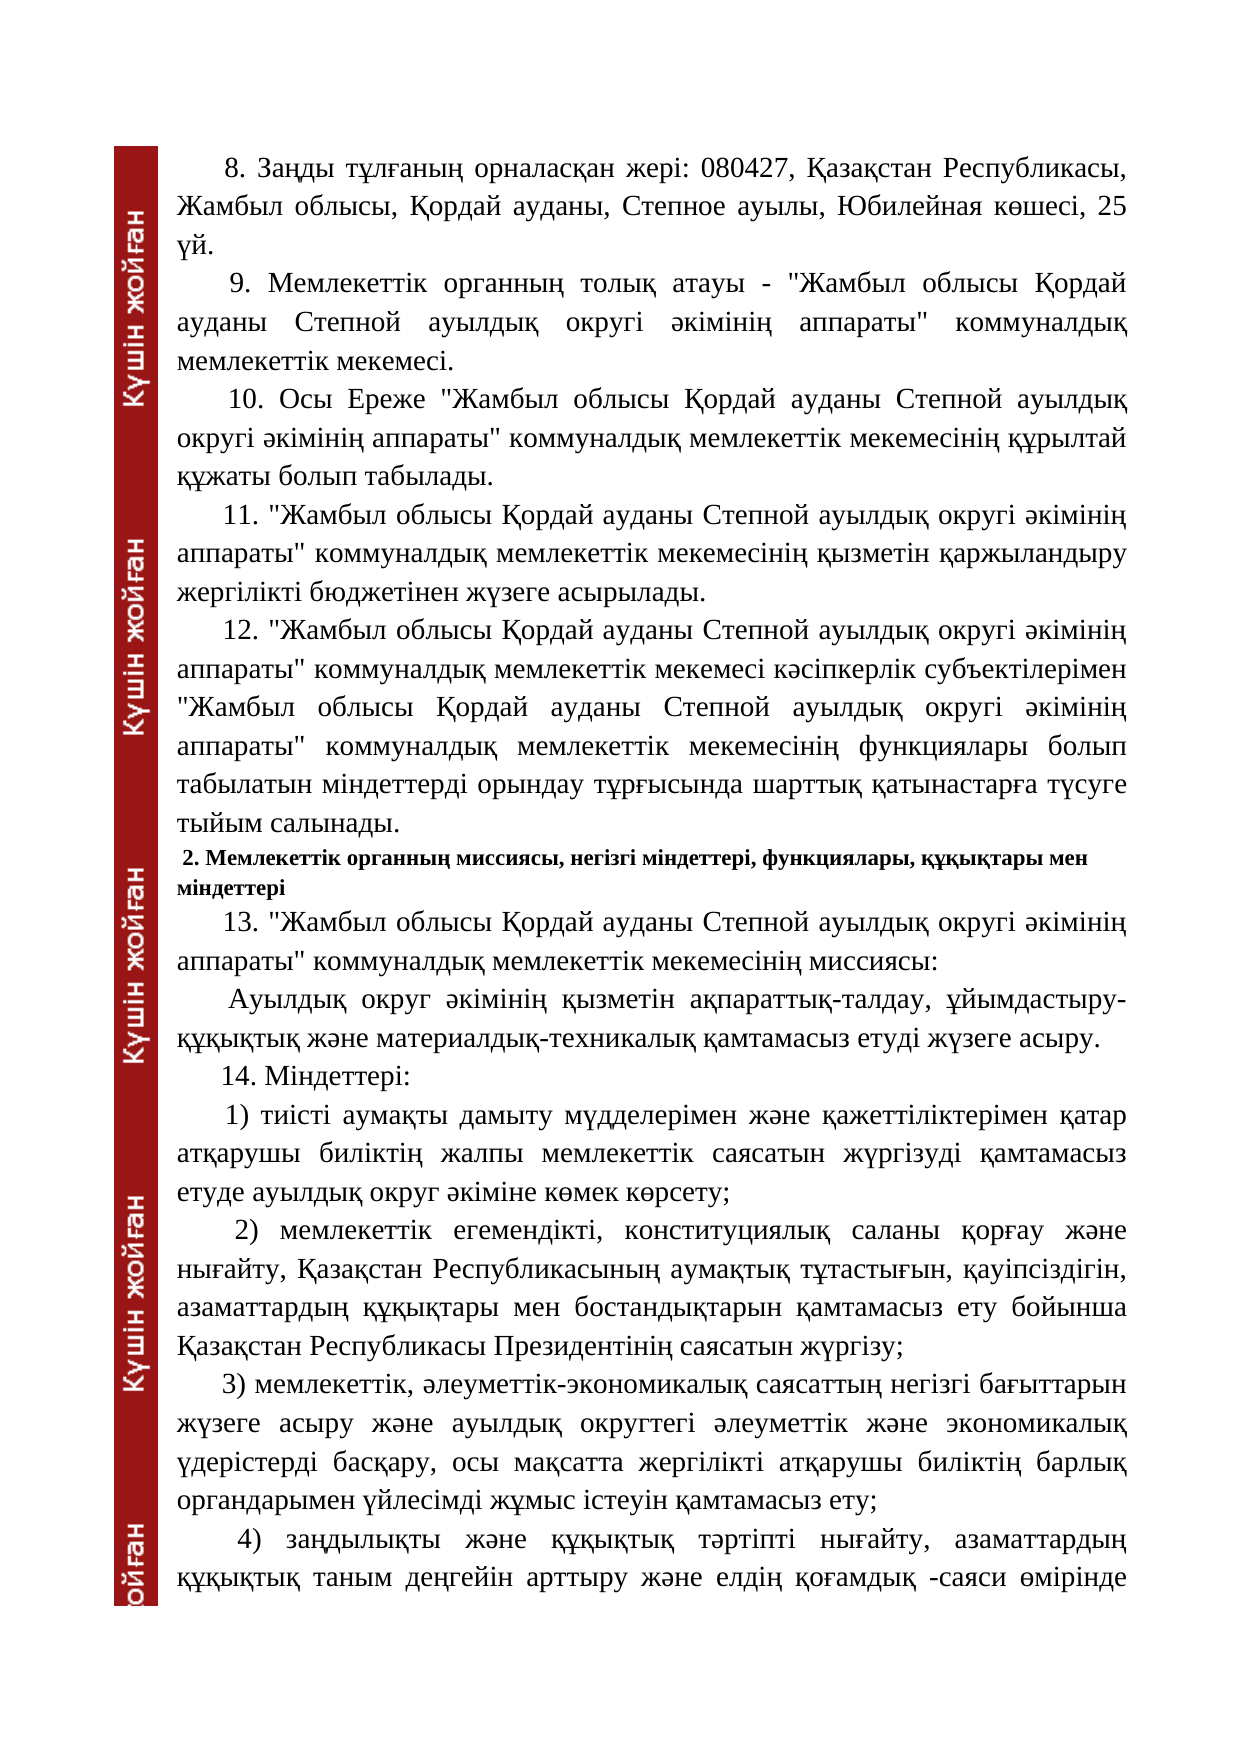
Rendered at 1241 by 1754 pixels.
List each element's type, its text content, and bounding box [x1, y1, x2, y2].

text 2. Мемлекеттік органның миссиясы, негізгі міндеттері, функциялары, құқықтары мен міндеттері [112, 844, 1128, 900]
text 3) мемлекеттік, әлеуметтік-экономикалық саясаттың негізгі бағыттарын жүзеге асыру және ауылдық округтегі әлеуметтік және экономикалық үдерістерді басқару, осы мақсатта жергілікті атқарушы биліктің барлық органдарымен үйлесімді жұмыс істеуін қамтамасыз ету; [112, 1367, 1128, 1516]
text 10. Осы Ереже "Жамбыл облысы Қордай ауданы Степной ауылдық округі әкімінің аппараты" коммуналдық мемлекеттік мекемесінің құрылтай құжаты болып табылады. [112, 381, 1128, 492]
picture [114, 261, 158, 266]
picture [114, 492, 158, 497]
text 12. "Жамбыл облысы Қордай ауданы Степной ауылдық округі әкімінің аппараты" коммуналдық мемлекеттік мекемесі кәсіпкерлік субъектілерімен "Жамбыл облысы Қордай ауданы Степной ауылдық округі әкімінің аппараты" коммуналдық мемлекеттік мекемесінің функциялары болып табылатын міндеттерді орындау тұрғысында шарттық қатынастарға түсуге тыйым салынады. [112, 612, 1128, 839]
text 11. "Жамбыл облысы Қордай ауданы Степной ауылдық округі әкімінің аппараты" коммуналдық мемлекеттік мекемесінің қызметін қаржыландыру жергілікті бюджетінен жүзеге асырылады. [112, 497, 1128, 607]
text 13. "Жамбыл облысы Қордай ауданы Степной ауылдық округі әкімінің аппараты" коммуналдық мемлекеттік мекемесінің миссиясы: [112, 904, 1128, 976]
text 8. Заңды тұлғаның орналасқан жері: 080427, Қазақстан Республикасы, Жамбыл облысы, Қордай ауданы, Степное ауылы, Юбилейная көшесі, 25 үй. [112, 150, 1128, 261]
text 1) тиісті аумақты дамыту мүдделерімен және қажеттіліктерімен қатар атқарушы биліктің жалпы мемлекеттік саясатын жүргізуді қамтамасыз етуде ауылдық округ әкіміне көмек көрсету; [112, 1097, 1128, 1207]
picture [114, 376, 158, 381]
text 9. Мемлекеттік органның толық атауы - "Жамбыл облысы Қордай ауданы Степной ауылдық округі әкімінің аппараты" коммуналдық мемлекеттік мекемесі. [112, 266, 1128, 376]
picture [114, 1092, 158, 1097]
text 2) мемлекеттік егемендікті, конституциялық саланы қорғау және нығайту, Қазақстан Республикасының аумақтық тұтастығын, қауіпсіздігін, азаматтардың құқықтары мен бостандықтарын қамтамасыз ету бойынша Қазақстан Республикасы Президентінің саясатын жүргізу; [112, 1212, 1128, 1362]
picture [114, 1593, 158, 1606]
picture [114, 1053, 158, 1058]
picture [114, 1516, 158, 1521]
picture [114, 900, 158, 904]
picture [114, 1207, 158, 1212]
picture [114, 1362, 158, 1367]
picture [114, 146, 158, 150]
picture [114, 976, 158, 981]
text Ауылдық округ әкімінің қызметін ақпараттық-талдау, ұйымдастыру-құқықтық және материалдық-техникалық қамтамасыз етуді жүзеге асыру. [112, 981, 1128, 1053]
picture [114, 839, 158, 844]
text 14. Міндеттері: [112, 1058, 1128, 1092]
picture [114, 607, 158, 612]
